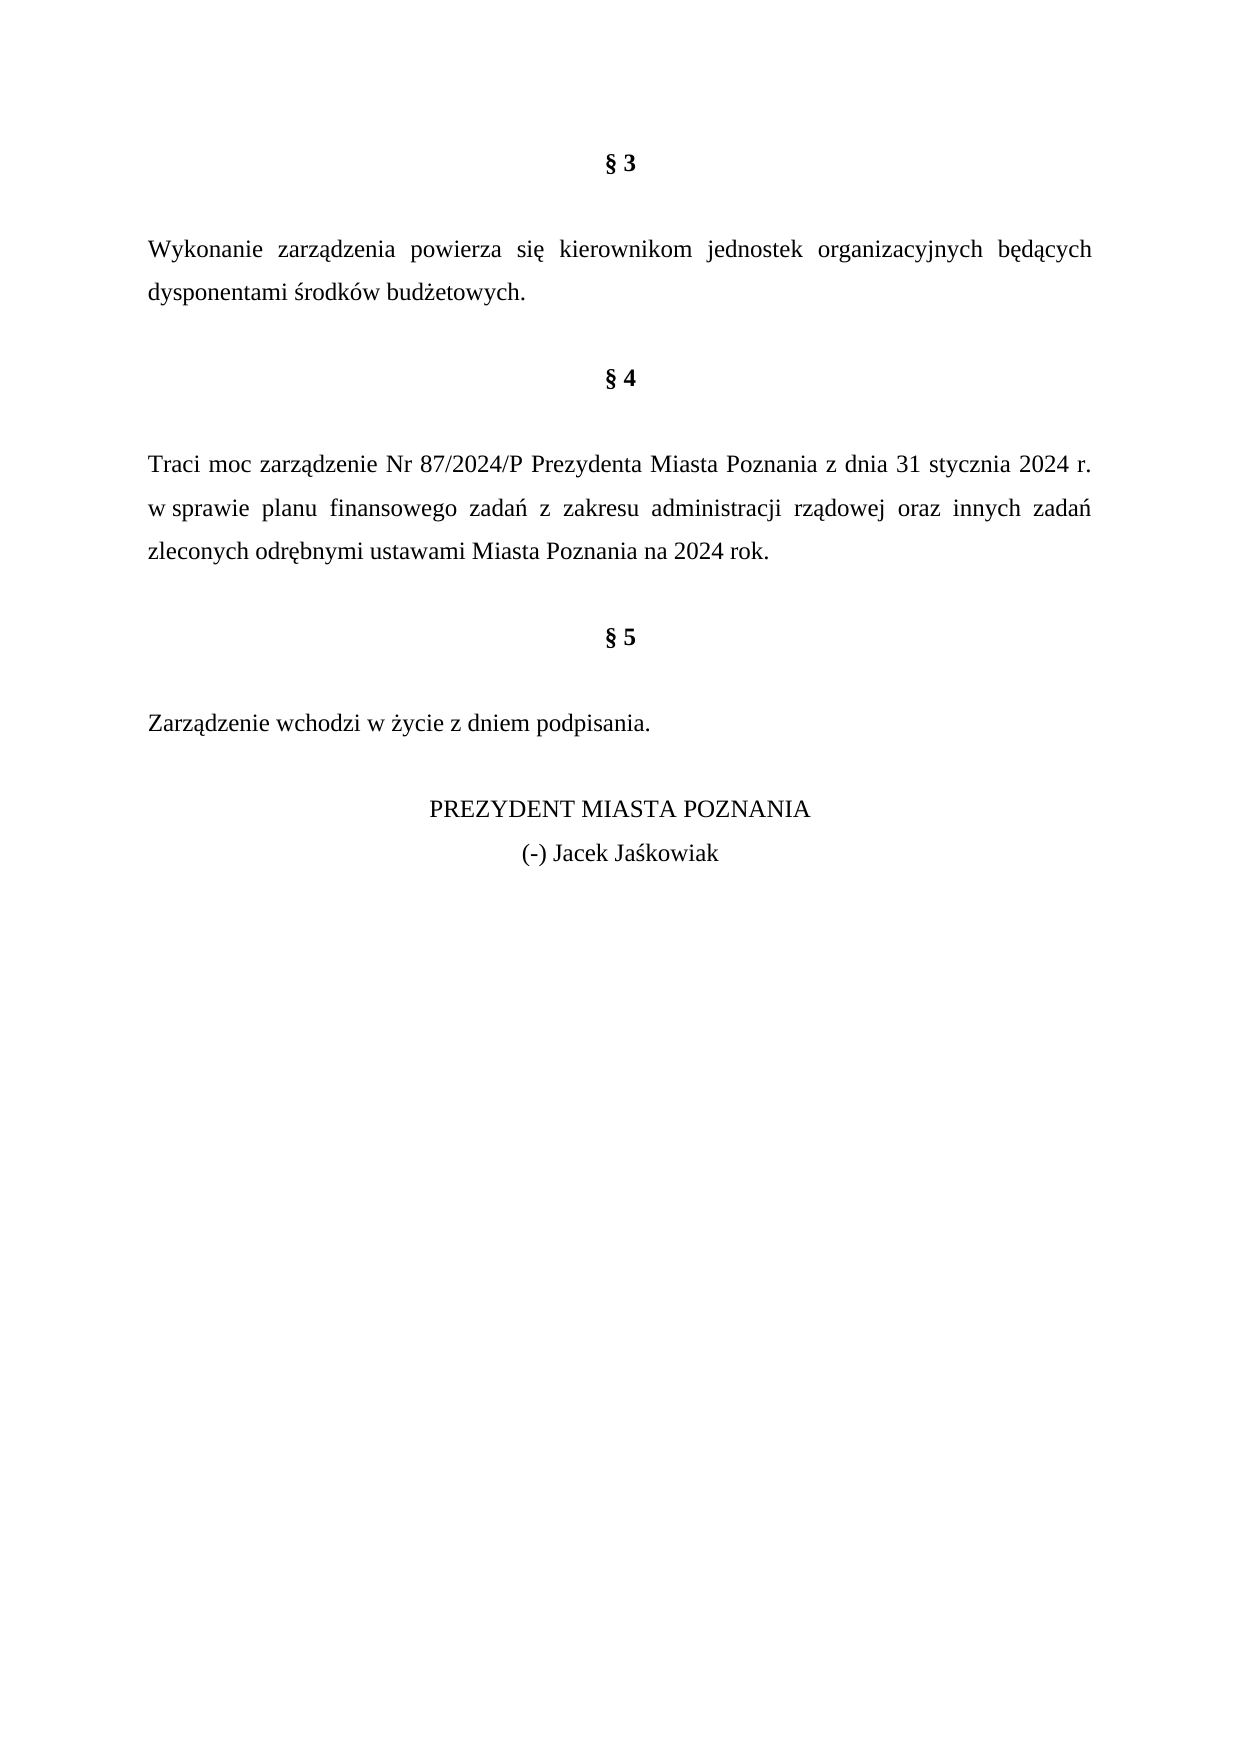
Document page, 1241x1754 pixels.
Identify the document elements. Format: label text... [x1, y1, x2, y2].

text § 5 [148, 622, 1093, 651]
text PREZYDENT MIASTA POZNANIA [148, 794, 1093, 823]
text § 4 [148, 363, 1093, 392]
text Traci moc zarządzenie Nr 87/2024/P Prezydenta Miasta Poznania z dnia 31 stycznia 2024 r. w sprawie planu finansowego zadań z zakresu administracji rządowej oraz innych zadań zleconych odrębnymi ustawami Miasta Poznania na 2024 rok. [148, 449, 1093, 564]
text (-) Jacek Jaśkowiak [148, 838, 1093, 866]
text § 3 [148, 148, 1093, 176]
text Wykonanie zarządzenia powierza się kierownikom jednostek organizacyjnych będących dysponentami środków budżetowych. [148, 234, 1093, 306]
text Zarządzenie wchodzi w życie z dniem podpisania. [148, 708, 1093, 737]
